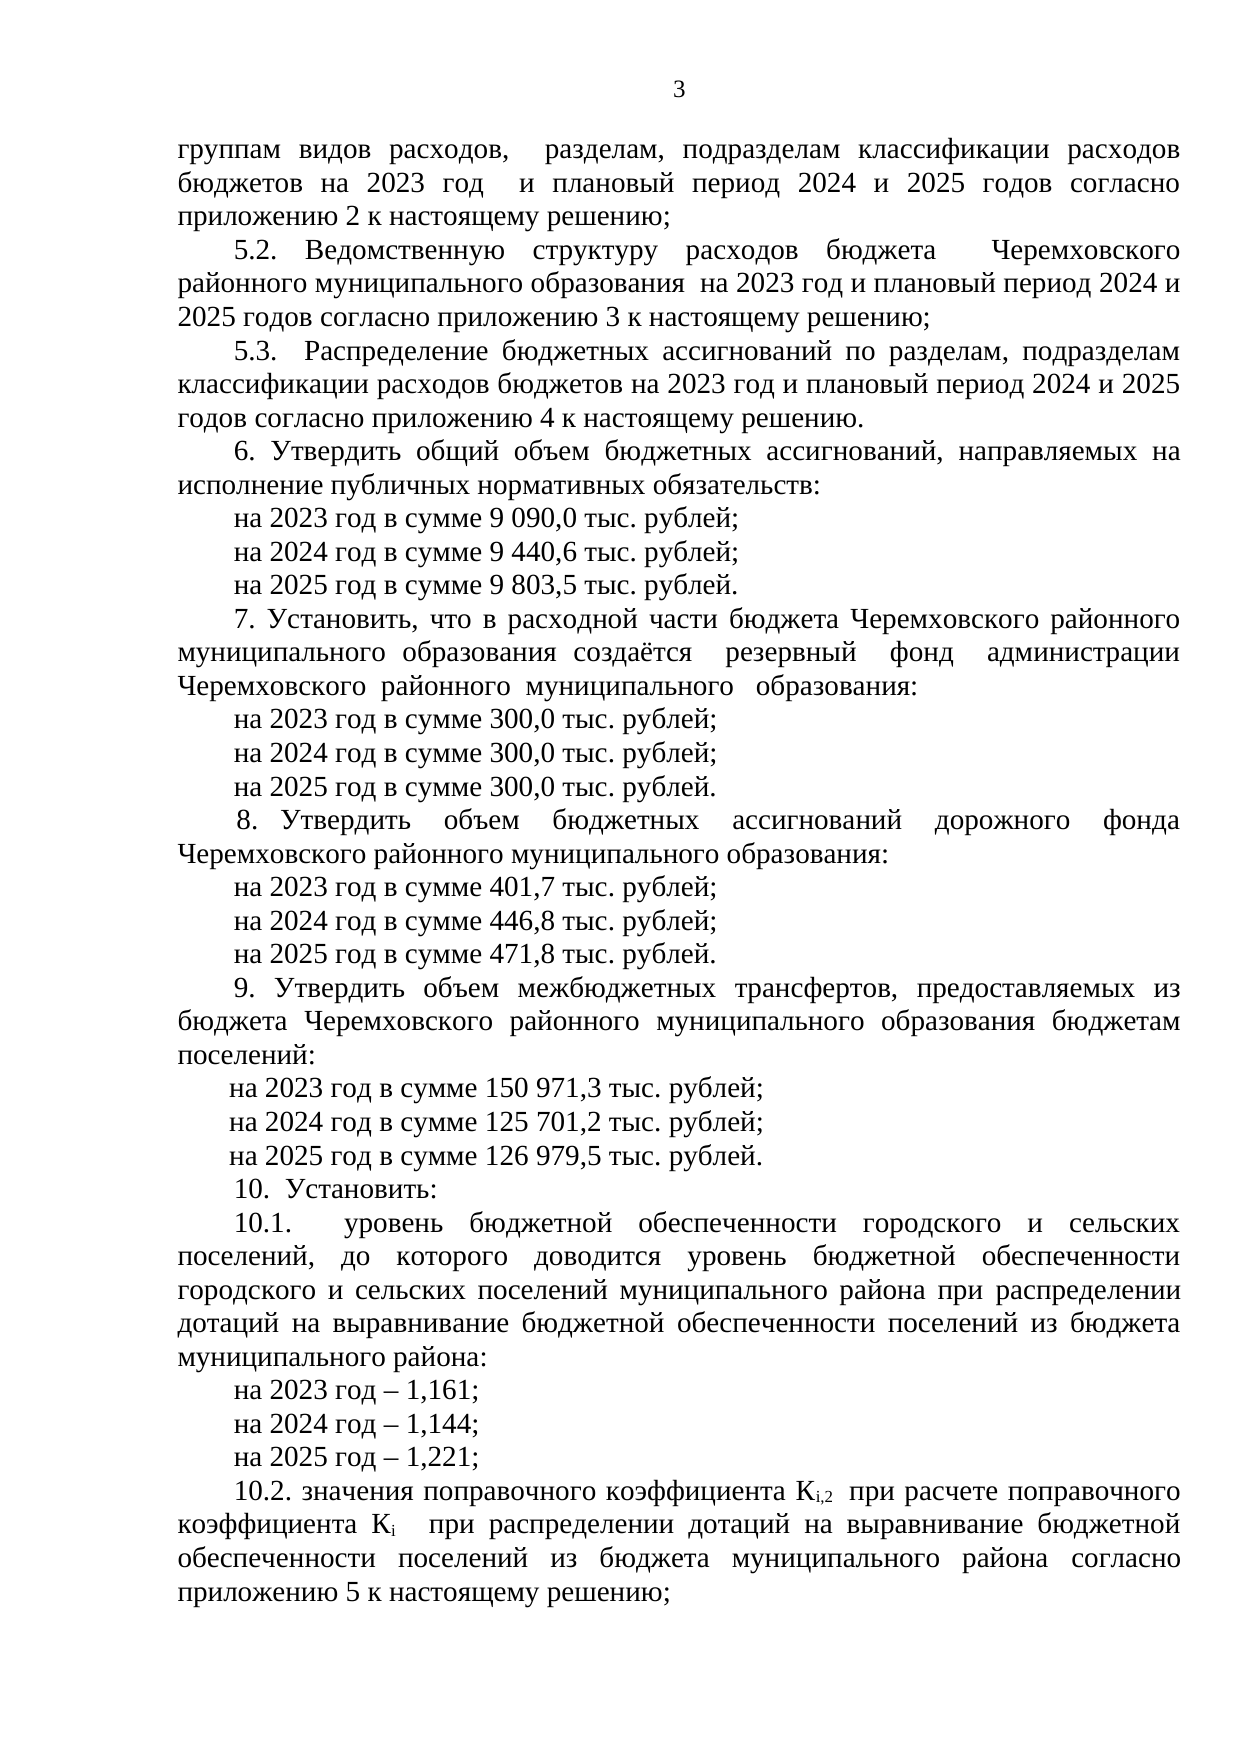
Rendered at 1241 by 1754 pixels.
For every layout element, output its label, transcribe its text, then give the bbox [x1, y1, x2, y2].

text на 2025 год в сумме 300,0 тыс. рублей. [177, 769, 1181, 802]
text 10. Установить: [177, 1171, 1181, 1205]
text на 2025 год – 1,221; [177, 1439, 1181, 1473]
text на 2023 год в сумме 401,7 тыс. рублей; [177, 869, 1181, 903]
text на 2024 год в сумме 9 440,6 тыс. рублей; [177, 534, 1181, 567]
text 7. Установить, что в расходной части бюджета Черемховского районного муниципального образования создаётся резервный фонд администрации Черемховского районного муниципального образования: [177, 601, 1181, 702]
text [177, 131, 1181, 232]
text на 2025 год в сумме 471,8 тыс. рублей. [177, 936, 1181, 970]
text на 2023 год в сумме 150 971,3 тыс. рублей; [177, 1071, 1181, 1104]
text на 2023 год в сумме 300,0 тыс. рублей; [177, 702, 1181, 735]
text на 2023 год – 1,161; [177, 1372, 1181, 1406]
text на 2025 год в сумме 9 803,5 тыс. рублей. [177, 567, 1181, 601]
text 8. Утвердить объем бюджетных ассигнований дорожного фонда Черемховского районного муниципального образования: [177, 802, 1181, 869]
text на 2024 год в сумме 446,8 тыс. рублей; [177, 903, 1181, 936]
text 10.2. значения поправочного коэффициента Кi,2 при расчете поправочного коэффициента Кi при распределении дотаций на выравнивание бюджетной обеспеченности поселений из бюджета муниципального района согласно приложению 5 к настоящему решению; [177, 1473, 1181, 1607]
text на 2024 год в сумме 300,0 тыс. рублей; [177, 735, 1181, 769]
text на 2023 год в сумме 9 090,0 тыс. рублей; [177, 500, 1181, 534]
text 10.1. уровень бюджетной обеспеченности городского и сельских поселений, до которого доводится уровень бюджетной обеспеченности городского и сельских поселений муниципального района при распределении дотаций на выравнивание бюджетной обеспеченности поселений из бюджета муниципального района: [177, 1205, 1181, 1372]
text 9. Утвердить объем межбюджетных трансфертов, предоставляемых из бюджета Черемховского районного муниципального образования бюджетам поселений: [177, 970, 1181, 1071]
text 6. Утвердить общий объем бюджетных ассигнований, направляемых на исполнение публичных нормативных обязательств: [177, 433, 1181, 500]
text на 2025 год в сумме 126 979,5 тыс. рублей. [177, 1138, 1181, 1171]
text на 2024 год – 1,144; [177, 1406, 1181, 1439]
text 5.3. Распределение бюджетных ассигнований по разделам, подразделам классификации расходов бюджетов на 2023 год и плановый период 2024 и 2025 годов согласно приложению 4 к настоящему решению. [177, 333, 1181, 433]
text на 2024 год в сумме 125 701,2 тыс. рублей; [177, 1104, 1181, 1138]
text 5.2. Ведомственную структуру расходов бюджета Черемховского районного муниципального образования на 2023 год и плановый период 2024 и 2025 годов согласно приложению 3 к настоящему решению; [177, 232, 1181, 333]
